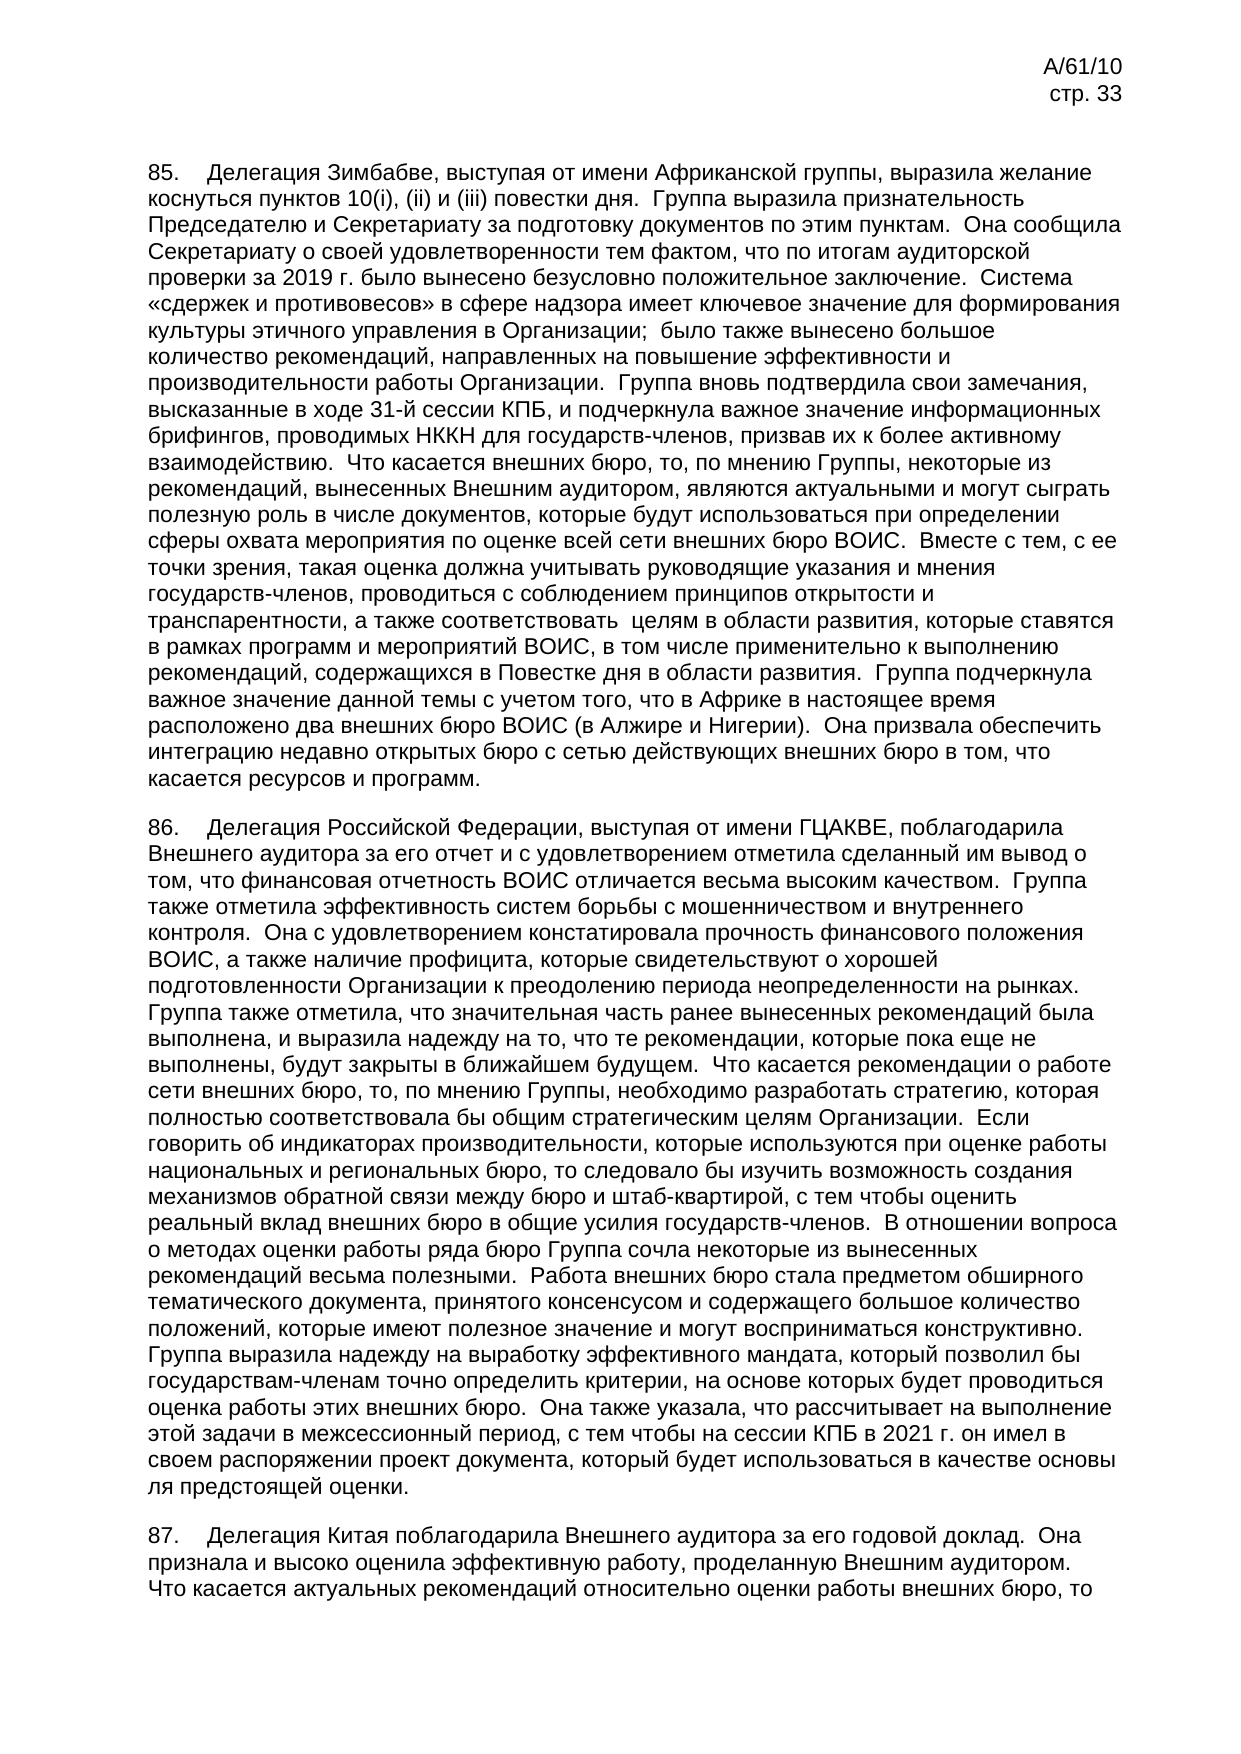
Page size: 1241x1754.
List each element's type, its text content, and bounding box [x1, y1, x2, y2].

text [148, 1522, 1122, 1601]
text Делегация Российской Федерации, выступая от имени ГЦАКВЕ, поблагодарила Внешнего аудитора за его отчет и с удовлетворением отметила сделанный им вывод о том, что финансовая отчетность ВОИС отличается весьма высоким качеством. Группа также отметила эффективность систем борьбы с мошенничеством и внутреннего контроля. Она с удовлетворением констатировала прочность финансового положения ВОИС, а также наличие профицита, которые свидетельствуют о хорошей подготовленности Организации к преодолению периода неопределенности на рынках. Группа также отметила, что значительная часть ранее вынесенных рекомендаций была выполнена, и выразила надежду на то, что те рекомендации, которые пока еще не выполнены, будут закрыты в ближайшем будущем. Что касается рекомендации о работе сети внешних бюро, то, по мнению Группы, необходимо разработать стратегию, которая полностью соответствовала бы общим стратегическим целям Организации. Если говорить об индикаторах производительности, которые используются при оценке работы национальных и региональных бюро, то следовало бы изучить возможность создания механизмов обратной связи между бюро и штаб-квартирой, с тем чтобы оценить реальный вклад внешних бюро в общие усилия государств-членов. В отношении вопроса о методах оценки работы ряда бюро Группа сочла некоторые из вынесенных рекомендаций весьма полезными. Работа внешних бюро стала предметом обширного тематического документа, принятого консенсусом и содержащего большое количество положений, которые имеют полезное значение и могут восприниматься конструктивно. Группа выразила надежду на выработку эффективного мандата, который позволил бы государствам-членам точно определить критерии, на основе которых будет проводиться оценка работы этих внешних бюро. Она также указала, что рассчитывает на выполнение этой задачи в межсессионный период, с тем чтобы на сессии КПБ в 2021 г. он имел в своем распоряжении проект документа, который будет использоваться в качестве основы ля предстоящей оценки. [148, 814, 1122, 1499]
text Делегация Зимбабве, выступая от имени Африканской группы, выразила желание коснуться пунктов 10(i), (ii) и (iii) повестки дня. Группа выразила признательность Председателю и Секретариату за подготовку документов по этим пунктам. Она сообщила Секретариату о своей удовлетворенности тем фактом, что по итогам аудиторской проверки за 2019 г. было вынесено безусловно положительное заключение. Система «сдержек и противовесов» в сфере надзора имеет ключевое значение для формирования культуры этичного управления в Организации; было также вынесено большое количество рекомендаций, направленных на повышение эффективности и производительности работы Организации. Группа вновь подтвердила свои замечания, высказанные в ходе 31-й сессии КПБ, и подчеркнула важное значение информационных брифингов, проводимых НККН для государств-членов, призвав их к более активному взаимодействию. Что касается внешних бюро, то, по мнению Группы, некоторые из рекомендаций, вынесенных Внешним аудитором, являются актуальными и могут сыграть полезную роль в числе документов, которые будут использоваться при определении сферы охвата мероприятия по оценке всей сети внешних бюро ВОИС. Вместе с тем, с ее точки зрения, такая оценка должна учитывать руководящие указания и мнения государств-членов, проводиться с соблюдением принципов открытости и транспарентности, а также соответствовать целям в области развития, которые ставятся в рамках программ и мероприятий ВОИС, в том числе применительно к выполнению рекомендаций, содержащихся в Повестке дня в области развития. Группа подчеркнула важное значение данной темы с учетом того, что в Африке в настоящее время расположено два внешних бюро ВОИС (в Алжире и Нигерии). Она призвала обеспечить интеграцию недавно открытых бюро с сетью действующих внешних бюро в том, что касается ресурсов и программ. [148, 158, 1122, 791]
